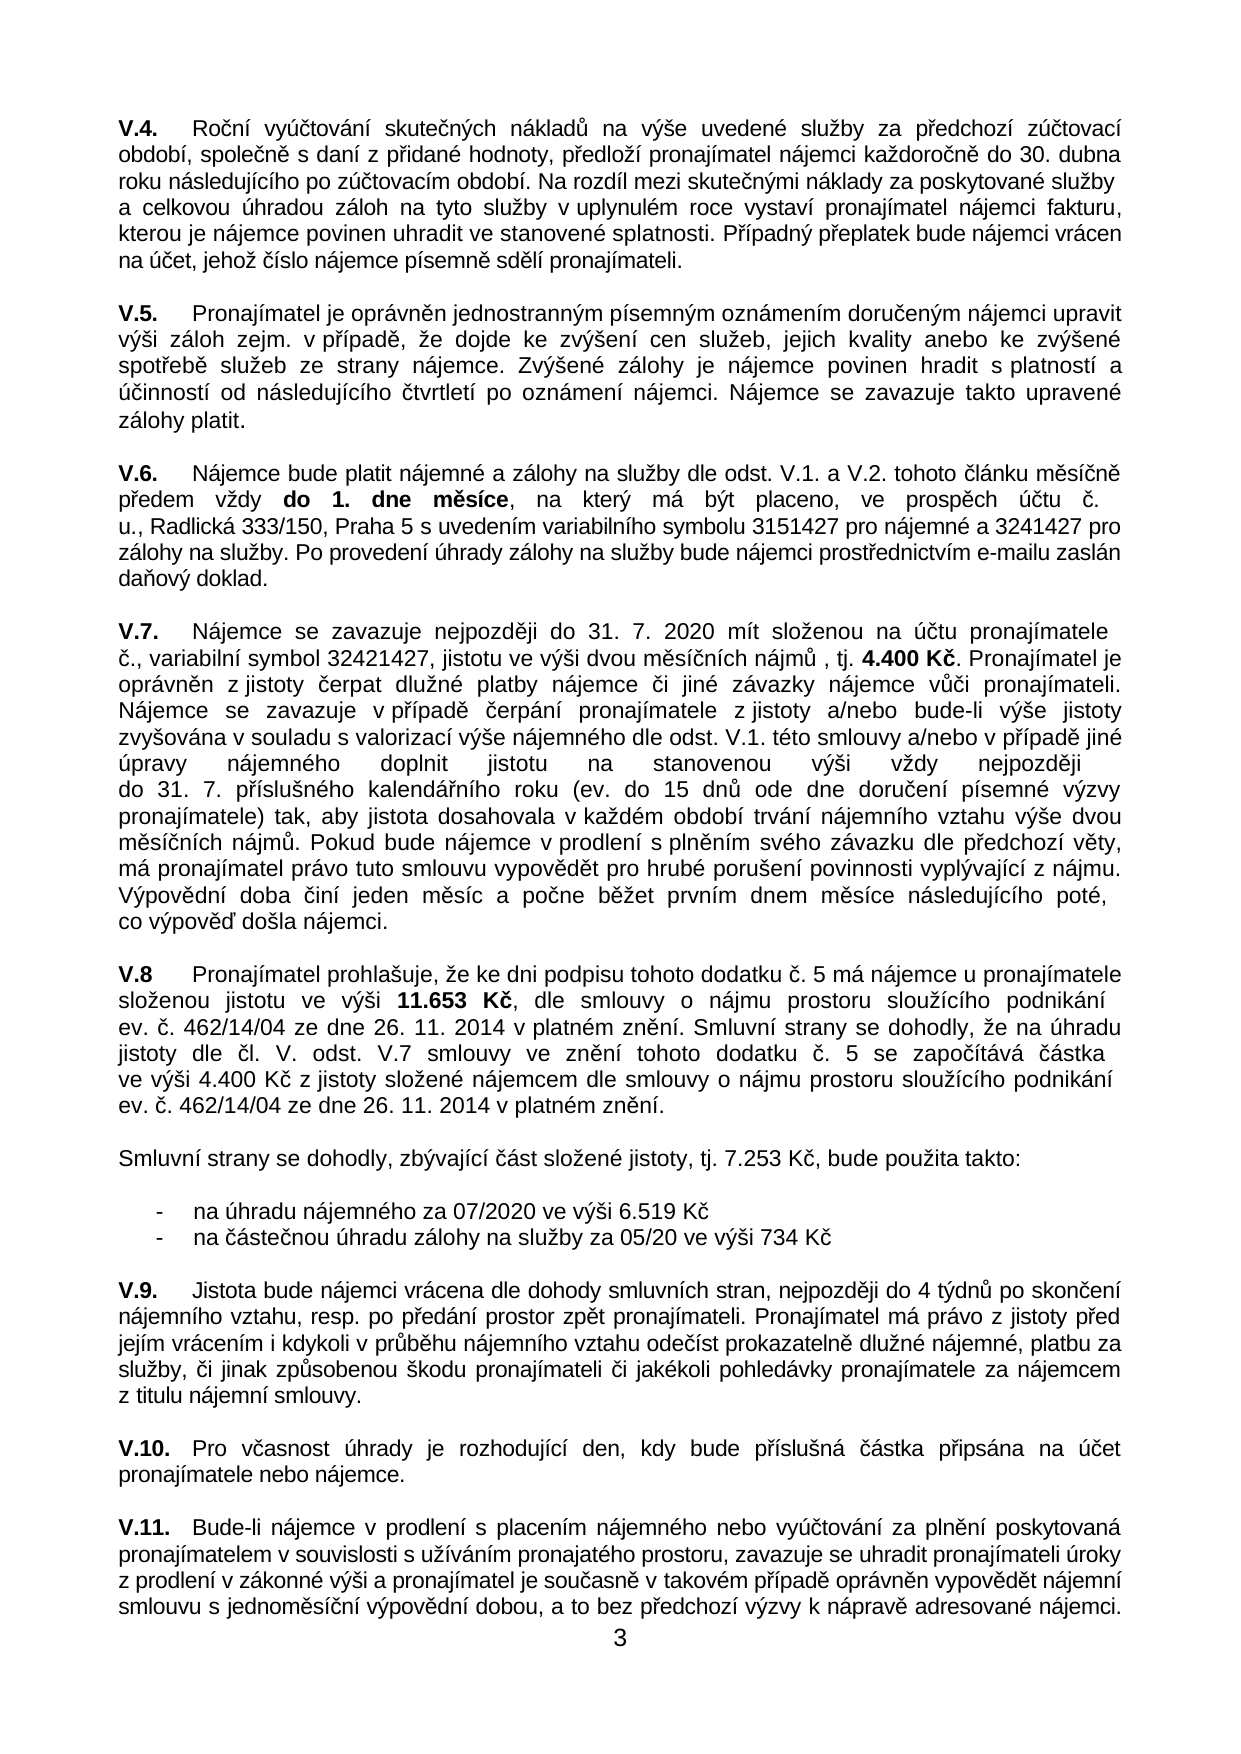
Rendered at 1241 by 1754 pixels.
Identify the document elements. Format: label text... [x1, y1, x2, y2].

text V.5. Pronajímatel je oprávněn jednostranným písemným oznámením doručeným nájemci upravit výši záloh zejm. v případě, že dojde ke zvýšení cen služeb, jejich kvality anebo ke zvýšené spotřebě služeb ze strany nájemce. Zvýšené zálohy je nájemce povinen hradit s platností a účinností od následujícího čtvrtletí po oznámení nájemci. Nájemce se zavazuje takto upravené zálohy platit. [118, 299, 1122, 434]
text V.4. Roční vyúčtování skutečných nákladů na výše uvedené služby za předchozí zúčtovací období, společně s daní z přidané hodnoty, předloží pronajímatel nájemci každoročně do 30. dubna roku následujícího po zúčtovacím období. Na rozdíl mezi skutečnými náklady za poskytované služby a celkovou úhradou záloh na tyto služby v uplynulém roce vystaví pronajímatel nájemci fakturu, kterou je nájemce povinen uhradit ve stanovené splatnosti. Případný přeplatek bude nájemci vrácen na účet, jehož číslo nájemce písemně sdělí pronajímateli. [118, 115, 1122, 273]
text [118, 1514, 1122, 1619]
text V.9. Jistota bude nájemci vrácena dle dohody smluvních stran, nejpozději do 4 týdnů po skončení nájemního vztahu, resp. po předání prostor zpět pronajímateli. Pronajímatel má právo z jistoty před jejím vrácením i kdykoli v průběhu nájemního vztahu odečíst prokazatelně dlužné nájemné, platbu za služby, či jinak způsobenou škodu pronajímateli či jakékoli pohledávky pronajímatele za nájemcem z titulu nájemní smlouvy. [118, 1277, 1122, 1409]
text V.10. Pro včasnost úhrady je rozhodující den, kdy bude příslušná částka připsána na účet pronajímatele nebo nájemce. [118, 1435, 1122, 1488]
text Smluvní strany se dohodly, zbývající část složené jistoty, tj. 7.253 Kč, bude použita takto: [118, 1145, 1122, 1172]
text V.8 Pronajímatel prohlašuje, že ke dni podpisu tohoto dodatku č. 5 má nájemce u pronajímatele složenou jistotu ve výši 11.653 Kč, dle smlouvy o nájmu prostoru sloužícího podnikání ev. č. 462/14/04 ze dne 26. 11. 2014 v platném znění. Smluvní strany se dohodly, že na úhradu jistoty dle čl. V. odst. V.7 smlouvy ve znění tohoto dodatku č. 5 se započítává částka ve výši 4.400 Kč z jistoty složené nájemcem dle smlouvy o nájmu prostoru sloužícího podnikání ev. č. 462/14/04 ze dne 26. 11. 2014 v platném znění. [118, 961, 1122, 1119]
text V.7. Nájemce se zavazuje nejpozději do 31. 7. 2020 mít složenou na účtu pronajímatele č., variabilní symbol 32421427, jistotu ve výši dvou měsíčních nájmů , tj. 4.400 Kč. Pronajímatel je oprávněn z jistoty čerpat dlužné platby nájemce či jiné závazky nájemce vůči pronajímateli. Nájemce se zavazuje v případě čerpání pronajímatele z jistoty a/nebo bude-li výše jistoty zvyšována v souladu s valorizací výše nájemného dle odst. V.1. této smlouvy a/nebo v případě jiné úpravy nájemného doplnit jistotu na stanovenou výši vždy nejpozději do 31. 7. příslušného kalendářního roku (ev. do 15 dnů ode dne doručení písemné výzvy pronajímatele) tak, aby jistota dosahovala v každém období trvání nájemního vztahu výše dvou měsíčních nájmů. Pokud bude nájemce v prodlení s plněním svého závazku dle předchozí věty, má pronajímatel právo tuto smlouvu vypovědět pro hrubé porušení povinnosti vyplývající z nájmu. Výpovědní doba činí jeden měsíc a počne běžet prvním dnem měsíce následujícího poté, co výpověď došla nájemci. [118, 618, 1122, 934]
list na částečnou úhradu zálohy na služby za 05/20 ve výši 734 Kč [156, 1224, 1122, 1251]
list na úhradu nájemného za 07/2020 ve výši 6.519 Kč [156, 1198, 1122, 1224]
text V.6. Nájemce bude platit nájemné a zálohy na služby dle odst. V.1. a V.2. tohoto článku měsíčně předem vždy do 1. dne měsíce, na který má být placeno, ve prospěch účtu č. u., Radlická 333/150, Praha 5 s uvedením variabilního symbolu 3151427 pro nájemné a 3241427 pro zálohy na služby. Po provedení úhrady zálohy na služby bude nájemci prostřednictvím e-mailu zaslán daňový doklad. [118, 460, 1122, 592]
